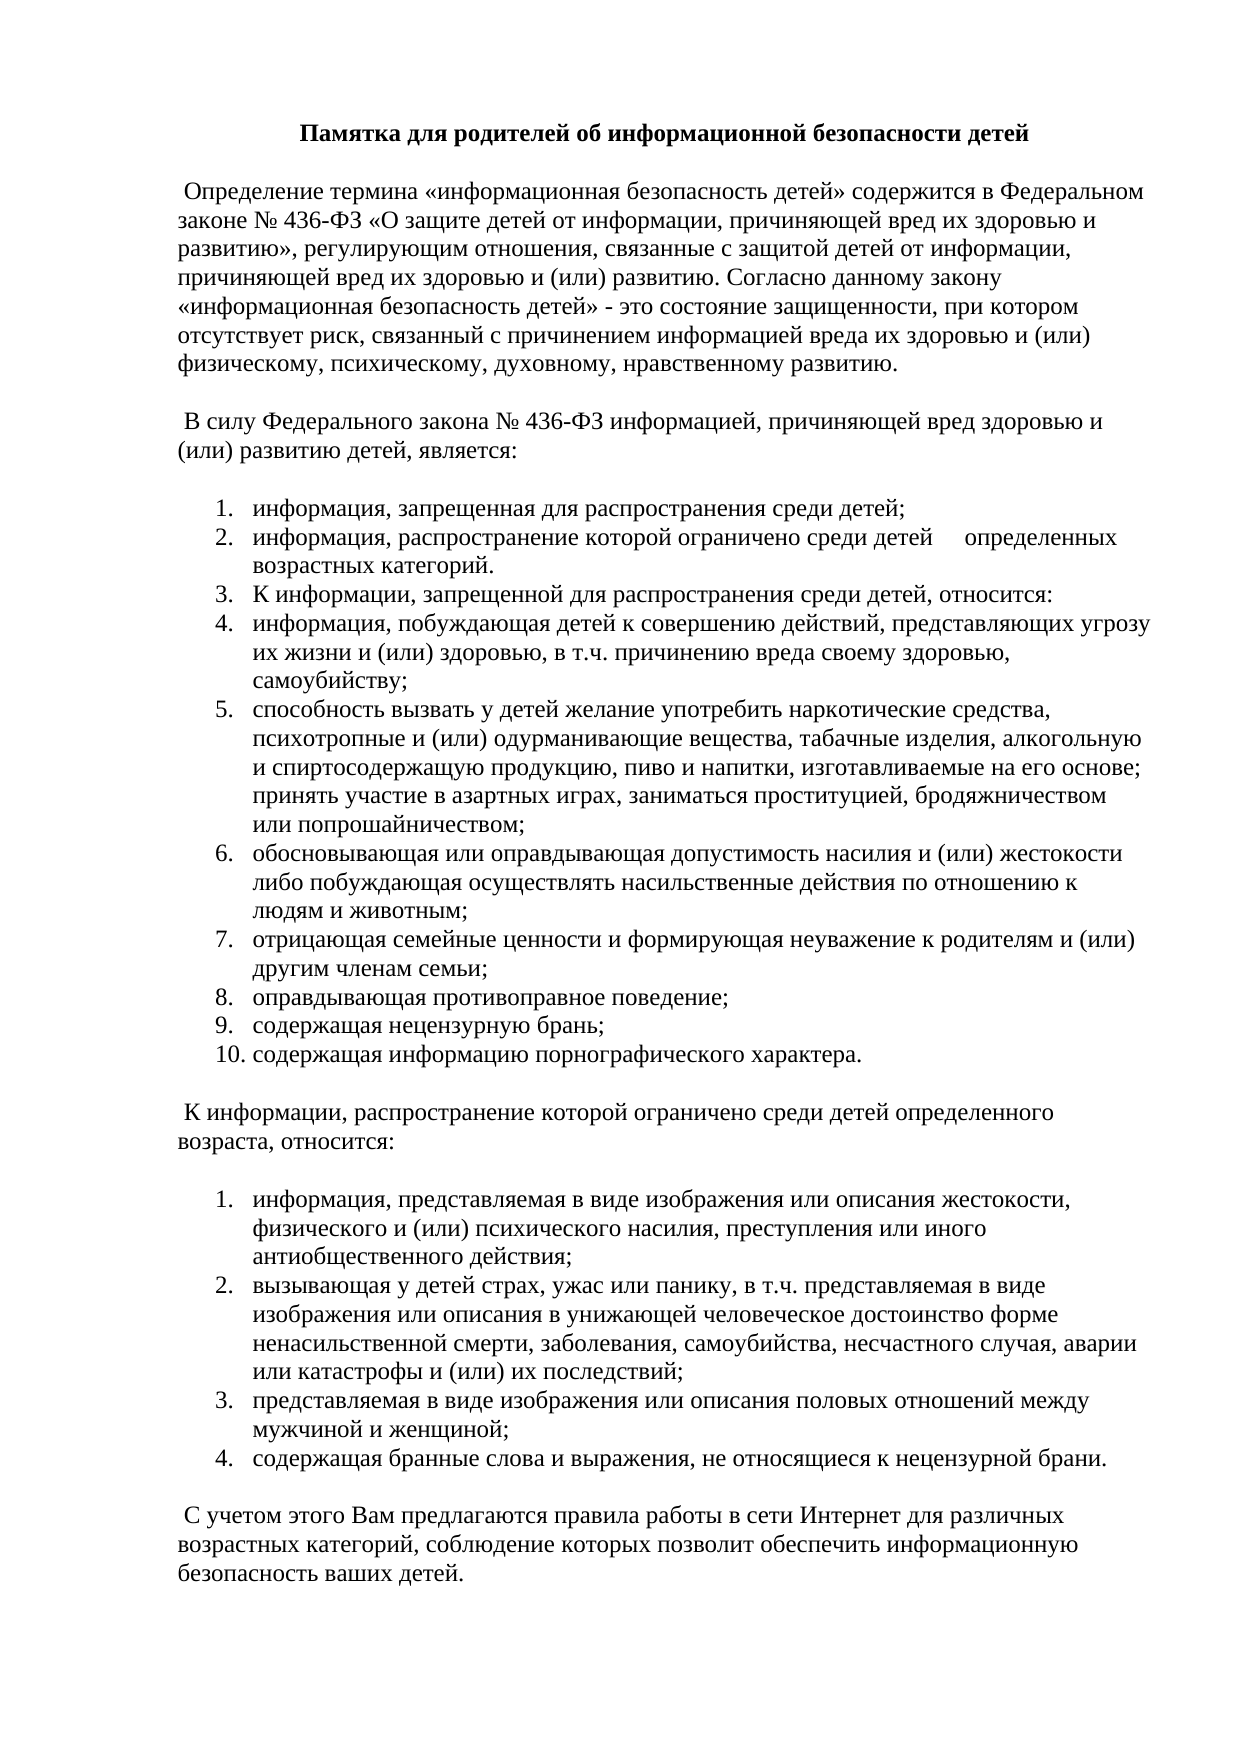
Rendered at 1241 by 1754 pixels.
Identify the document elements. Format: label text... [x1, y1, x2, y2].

list содержащая бранные слова и выражения, не относящиеся к нецензурной брани. [215, 1443, 1152, 1471]
list информация, распространение которой ограничено среди детей определенных возрастных категорий. [215, 522, 1152, 579]
list содержащая информацию порнографического характера. [215, 1039, 1152, 1068]
list информация, представляемая в виде изображения или описания жестокости, физического и (или) психического насилия, преступления или иного антиобщественного действия; [215, 1184, 1152, 1270]
list содержащая нецензурную брань; [215, 1011, 1152, 1039]
text Памятка для родителей об информационной безопасности детей [177, 118, 1152, 147]
list К информации, запрещенной для распространения среди детей, относится: [215, 579, 1152, 608]
list отрицающая семейные ценности и формирующая неуважение к родителям и (или) другим членам семьи; [215, 924, 1152, 982]
text К информации, распространение которой ограничено среди детей определенного возраста, относится: [177, 1097, 1152, 1155]
list способность вызвать у детей желание употребить наркотические средства, психотропные и (или) одурманивающие вещества, табачные изделия, алкогольную и спиртосодержащую продукцию, пиво и напитки, изготавливаемые на его основе; принять участие в азартных играх, заниматься проституцией, бродяжничеством или попрошайничеством; [215, 694, 1152, 838]
list оправдывающая противоправное поведение; [215, 982, 1152, 1011]
list информация, побуждающая детей к совершению действий, представляющих угрозу их жизни и (или) здоровью, в т.ч. причинению вреда своему здоровью, самоубийству; [215, 608, 1152, 694]
list вызывающая у детей страх, ужас или панику, в т.ч. представляемая в виде изображения или описания в унижающей человеческое достоинство форме ненасильственной смерти, заболевания, самоубийства, несчастного случая, аварии или катастрофы и (или) их последствий; [215, 1270, 1152, 1385]
list обосновывающая или оправдывающая допустимость насилия и (или) жестокости либо побуждающая осуществлять насильственные действия по отношению к людям и животным; [215, 838, 1152, 924]
list представляемая в виде изображения или описания половых отношений между мужчиной и женщиной; [215, 1385, 1152, 1443]
text С учетом этого Вам предлагаются правила работы в сети Интернет для различных возрастных категорий, соблюдение которых позволит обеспечить информационную безопасность ваших детей. [177, 1501, 1152, 1587]
list информация, запрещенная для распространения среди детей; [215, 493, 1152, 522]
text В силу Федерального закона № 436-ФЗ информацией, причиняющей вред здоровью и (или) развитию детей, является: [177, 406, 1152, 464]
text Определение термина «информационная безопасность детей» содержится в Федеральном законе № 436-ФЗ «О защите детей от информации, причиняющей вред их здоровью и развитию», регулирующим отношения, связанные с защитой детей от информации, причиняющей вред их здоровью и (или) развитию. Согласно данному закону «информационная безопасность детей» - это состояние защищенности, при котором отсутствует риск, связанный с причинением информацией вреда их здоровью и (или) физическому, психическому, духовному, нравственному развитию. [177, 176, 1152, 377]
